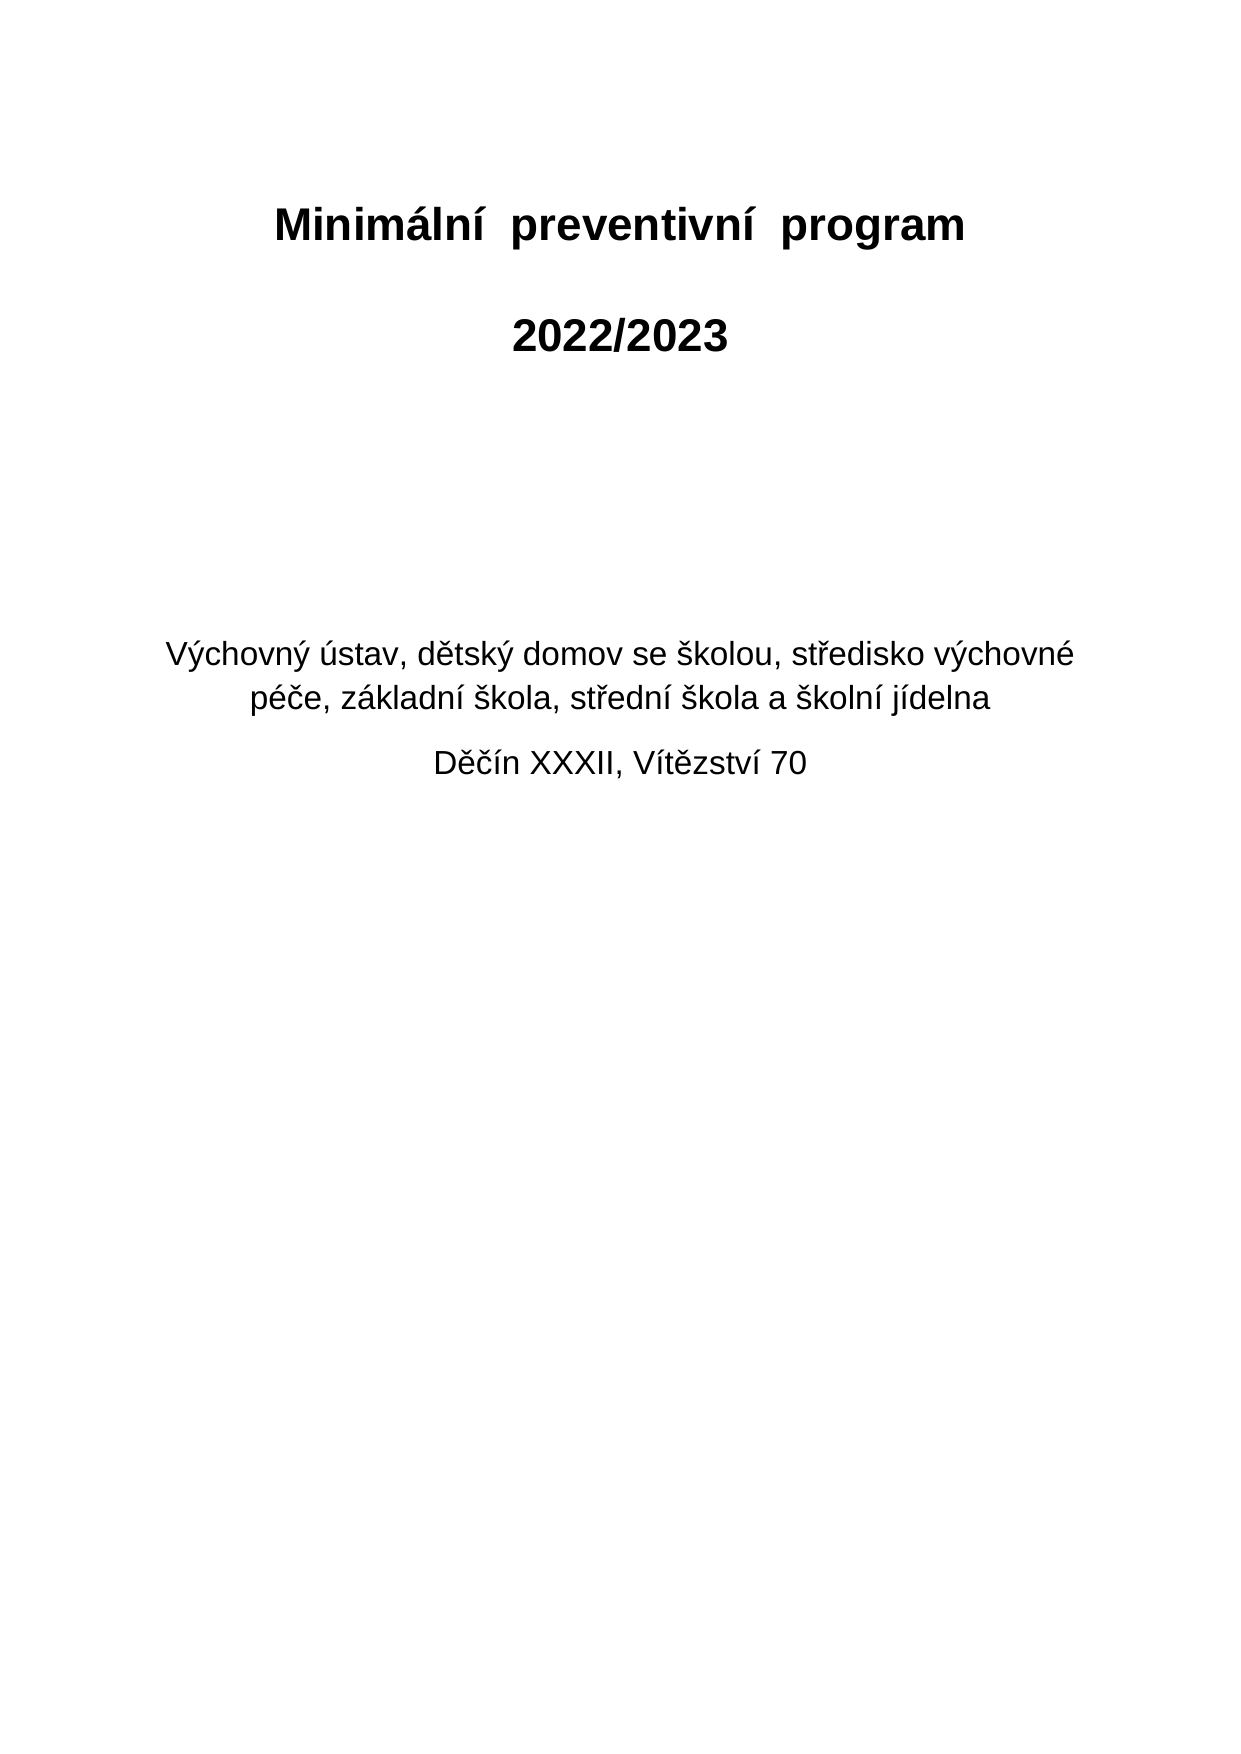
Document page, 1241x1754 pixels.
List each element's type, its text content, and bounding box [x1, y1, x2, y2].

subtitle 2022/2023 [148, 308, 1093, 361]
text Děčín XXXII, Vítězství 70 [148, 743, 1093, 782]
text Výchovný ústav, dětský domov se školou, středisko výchovné péče, základní škola, střední škola a školní jídelna [148, 634, 1093, 717]
subtitle Minimální preventivní program [148, 198, 1093, 250]
